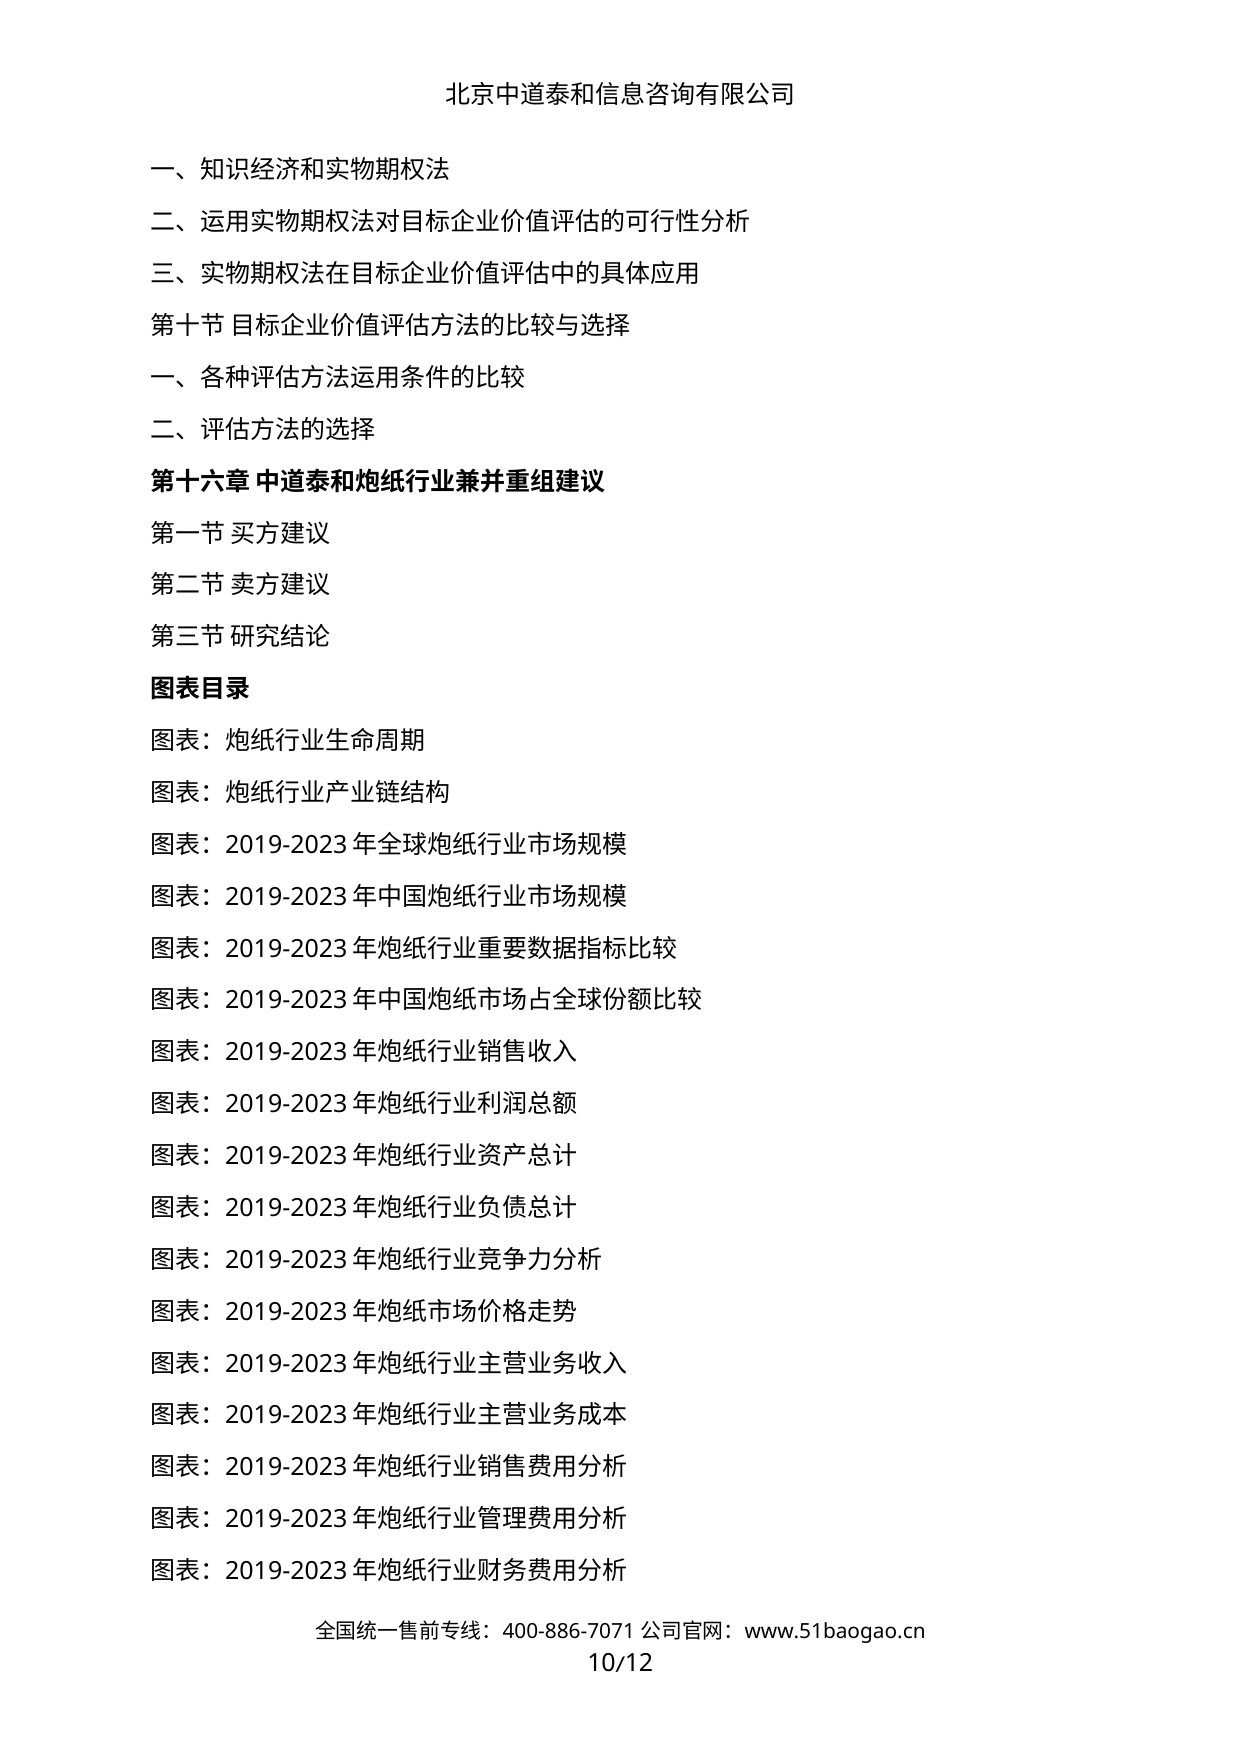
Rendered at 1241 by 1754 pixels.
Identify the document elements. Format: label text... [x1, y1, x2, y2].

text 图表：2019-2023年炮纸行业财务费用分析 [150, 1551, 1090, 1587]
text 图表目录 [150, 669, 1090, 705]
text 图表：2019-2023年炮纸行业管理费用分析 [150, 1499, 1090, 1535]
text 图表：炮纸行业产业链结构 [150, 772, 1090, 809]
text 图表：2019-2023年炮纸行业销售收入 [150, 1032, 1090, 1068]
text 图表：炮纸行业生命周期 [150, 721, 1090, 757]
text 图表：2019-2023年炮纸行业竞争力分析 [150, 1239, 1090, 1276]
text 图表：2019-2023年中国炮纸市场占全球份额比较 [150, 980, 1090, 1016]
text 二、评估方法的选择 [150, 409, 1090, 446]
text 图表：2019-2023年炮纸行业重要数据指标比较 [150, 928, 1090, 964]
text 第十节 目标企业价值评估方法的比较与选择 [150, 306, 1090, 342]
text 图表：2019-2023年炮纸市场价格走势 [150, 1291, 1090, 1327]
text 第二节 卖方建议 [150, 565, 1090, 601]
text 图表：2019-2023年全球炮纸行业市场规模 [150, 824, 1090, 861]
text 第一节 买方建议 [150, 513, 1090, 549]
text 一、知识经济和实物期权法 [150, 150, 1090, 186]
text 图表：2019-2023年炮纸行业利润总额 [150, 1084, 1090, 1120]
text 图表：2019-2023年炮纸行业负债总计 [150, 1187, 1090, 1224]
text 图表：2019-2023年炮纸行业资产总计 [150, 1136, 1090, 1172]
text 第十六章 中道泰和炮纸行业兼并重组建议 [150, 461, 1090, 497]
text 图表：2019-2023年炮纸行业销售费用分析 [150, 1447, 1090, 1483]
text 图表：2019-2023年炮纸行业主营业务成本 [150, 1395, 1090, 1431]
text 二、运用实物期权法对目标企业价值评估的可行性分析 [150, 202, 1090, 238]
text 第三节 研究结论 [150, 617, 1090, 653]
text 一、各种评估方法运用条件的比较 [150, 357, 1090, 394]
text 图表：2019-2023年中国炮纸行业市场规模 [150, 876, 1090, 912]
text 三、实物期权法在目标企业价值评估中的具体应用 [150, 254, 1090, 290]
text 图表：2019-2023年炮纸行业主营业务收入 [150, 1343, 1090, 1379]
